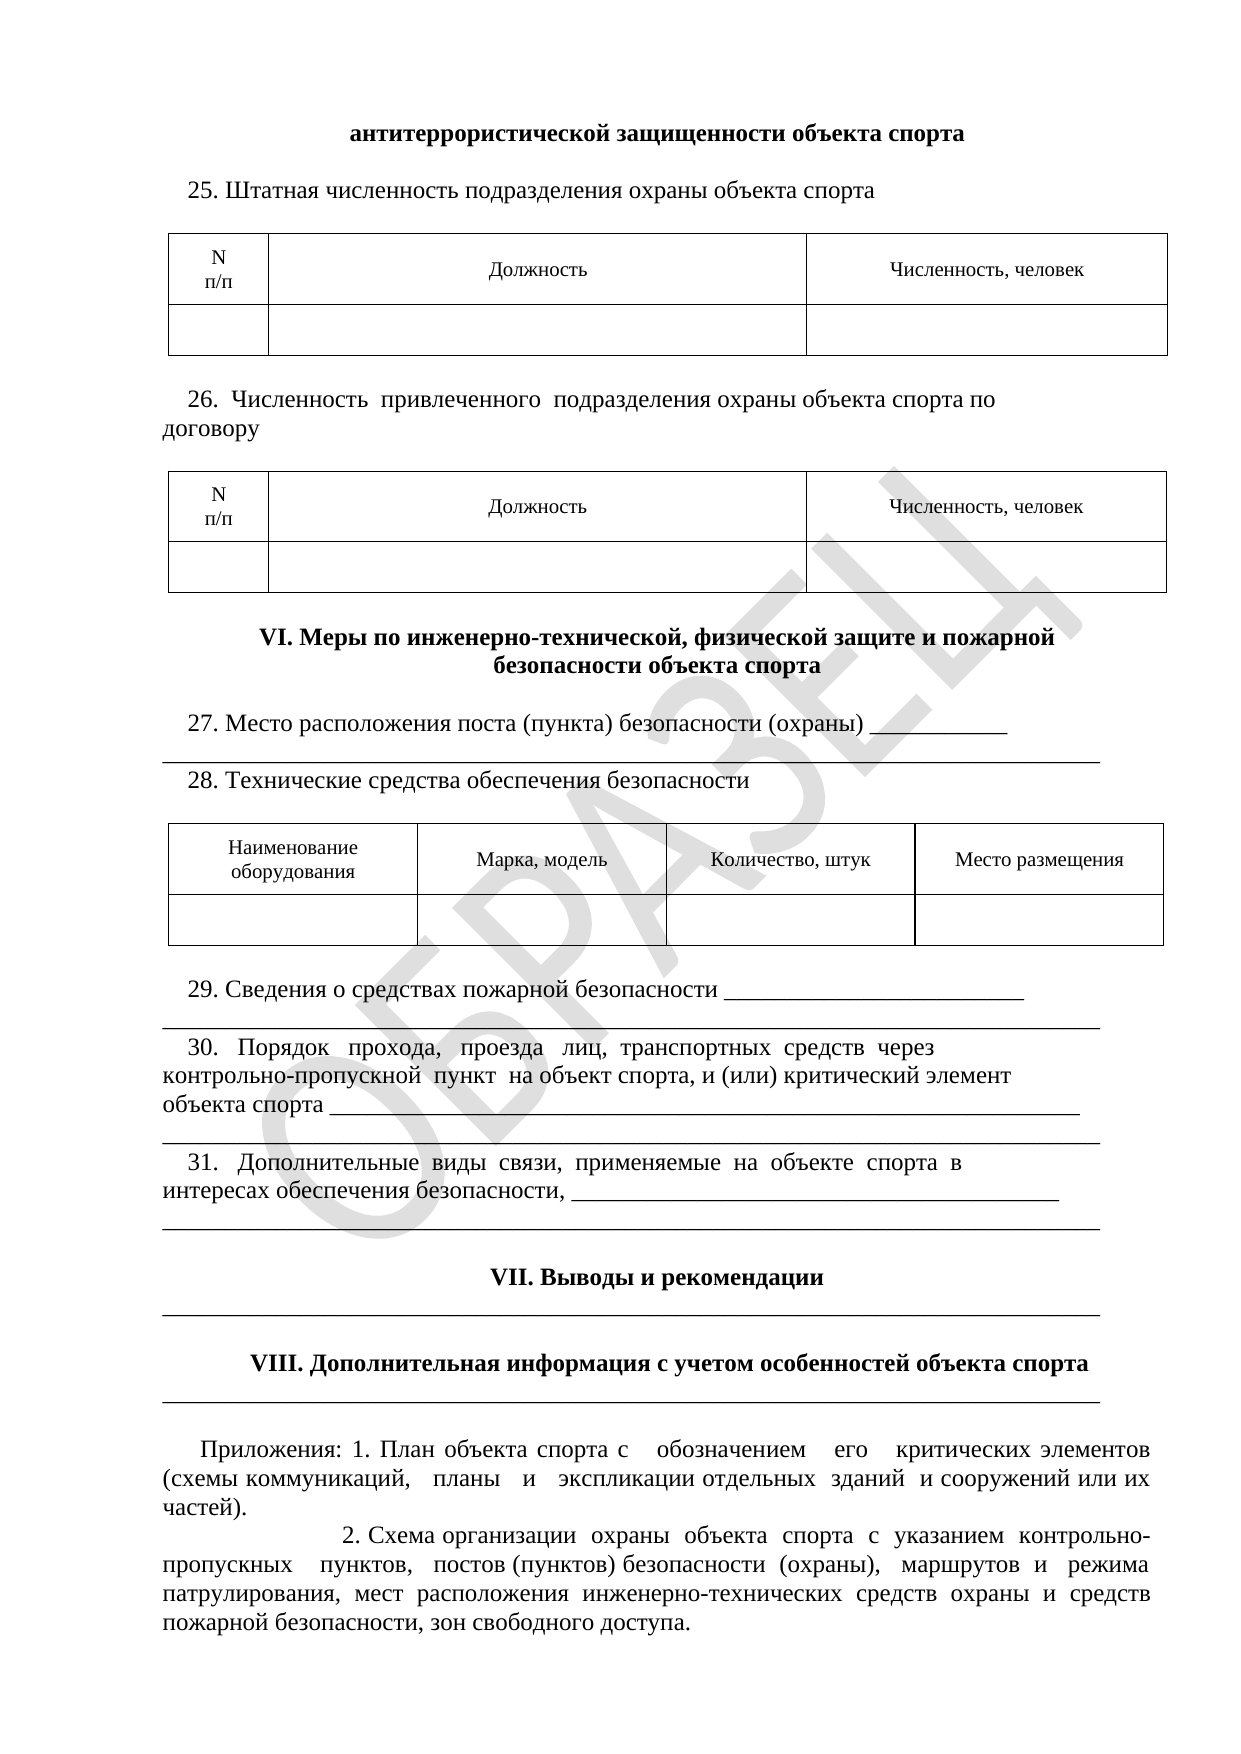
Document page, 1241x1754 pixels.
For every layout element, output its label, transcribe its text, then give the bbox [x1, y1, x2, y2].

text договору [162, 413, 1152, 442]
text 25. Штатная численность подразделения охраны объекта спорта [162, 176, 1152, 204]
table_cell [807, 305, 1167, 354]
text 2. Схема организации охраны объекта спорта с указанием контрольно-пропускных пунктов, постов (пунктов) безопасности (охраны), маршрутов и режима патрулирования, мест расположения инженерно-технических средств охраны и средств пожарной безопасности, зон свободного доступа. [162, 1521, 1152, 1636]
table_header Место размещения [916, 824, 1163, 893]
table_header Численность, человек [807, 472, 1166, 541]
text ___________________________________________________________________________ [162, 1377, 1152, 1406]
table_cell [269, 305, 806, 354]
text объекта спорта ____________________________________________________________ [162, 1089, 1152, 1118]
text ___________________________________________________________________________ [162, 1003, 1152, 1032]
table_header Марка, модель [418, 824, 666, 893]
table_cell [269, 542, 806, 592]
text ___________________________________________________________________________ [162, 737, 1152, 766]
table_cell [169, 542, 268, 592]
text 28. Технические средства обеспечения безопасности [162, 766, 1152, 794]
table_cell [418, 895, 666, 944]
text 26. Численность привлеченного подразделения охраны объекта спорта по [162, 384, 1152, 413]
text антитеррористической защищенности объекта спорта [162, 118, 1152, 147]
text интересах обеспечения безопасности, _______________________________________ [162, 1176, 1152, 1204]
table_cell [169, 305, 268, 354]
text 27. Место расположения поста (пункта) безопасности (охраны) ___________ [162, 708, 1152, 737]
text безопасности объекта спорта [162, 651, 1152, 679]
table_cell [807, 542, 1166, 592]
text ___________________________________________________________________________ [162, 1291, 1152, 1319]
table_header N п/п [169, 234, 268, 303]
text 31. Дополнительные виды связи, применяемые на объекте спорта в [162, 1147, 1152, 1176]
table_header Должность [269, 234, 806, 303]
table_header Наименование оборудования [169, 824, 417, 893]
table_header N п/п [169, 472, 268, 541]
text ___________________________________________________________________________ [162, 1204, 1152, 1233]
table_cell [169, 895, 417, 944]
table_cell [916, 895, 1163, 944]
table_cell [667, 895, 914, 944]
text VI. Меры по инженерно-технической, физической защите и пожарной [162, 622, 1152, 651]
text VII. Выводы и рекомендации [162, 1262, 1152, 1291]
table_header Должность [269, 472, 806, 541]
text контрольно-пропускной пункт на объект спорта, и (или) критический элемент [162, 1061, 1152, 1089]
table_header Численность, человек [807, 234, 1167, 303]
text 29. Сведения о средствах пожарной безопасности ________________________ [162, 974, 1152, 1003]
text Приложения: 1. План объекта спорта с обозначением его критических элементов (схемы коммуникаций, планы и экспликации отдельных зданий и сооружений или их частей). [162, 1434, 1152, 1521]
text 30. Порядок прохода, проезда лиц, транспортных средств через [162, 1032, 1152, 1061]
table_header Количество, штук [667, 824, 914, 893]
text VIII. Дополнительная информация с учетом особенностей объекта спорта [162, 1348, 1152, 1377]
text ___________________________________________________________________________ [162, 1118, 1152, 1147]
